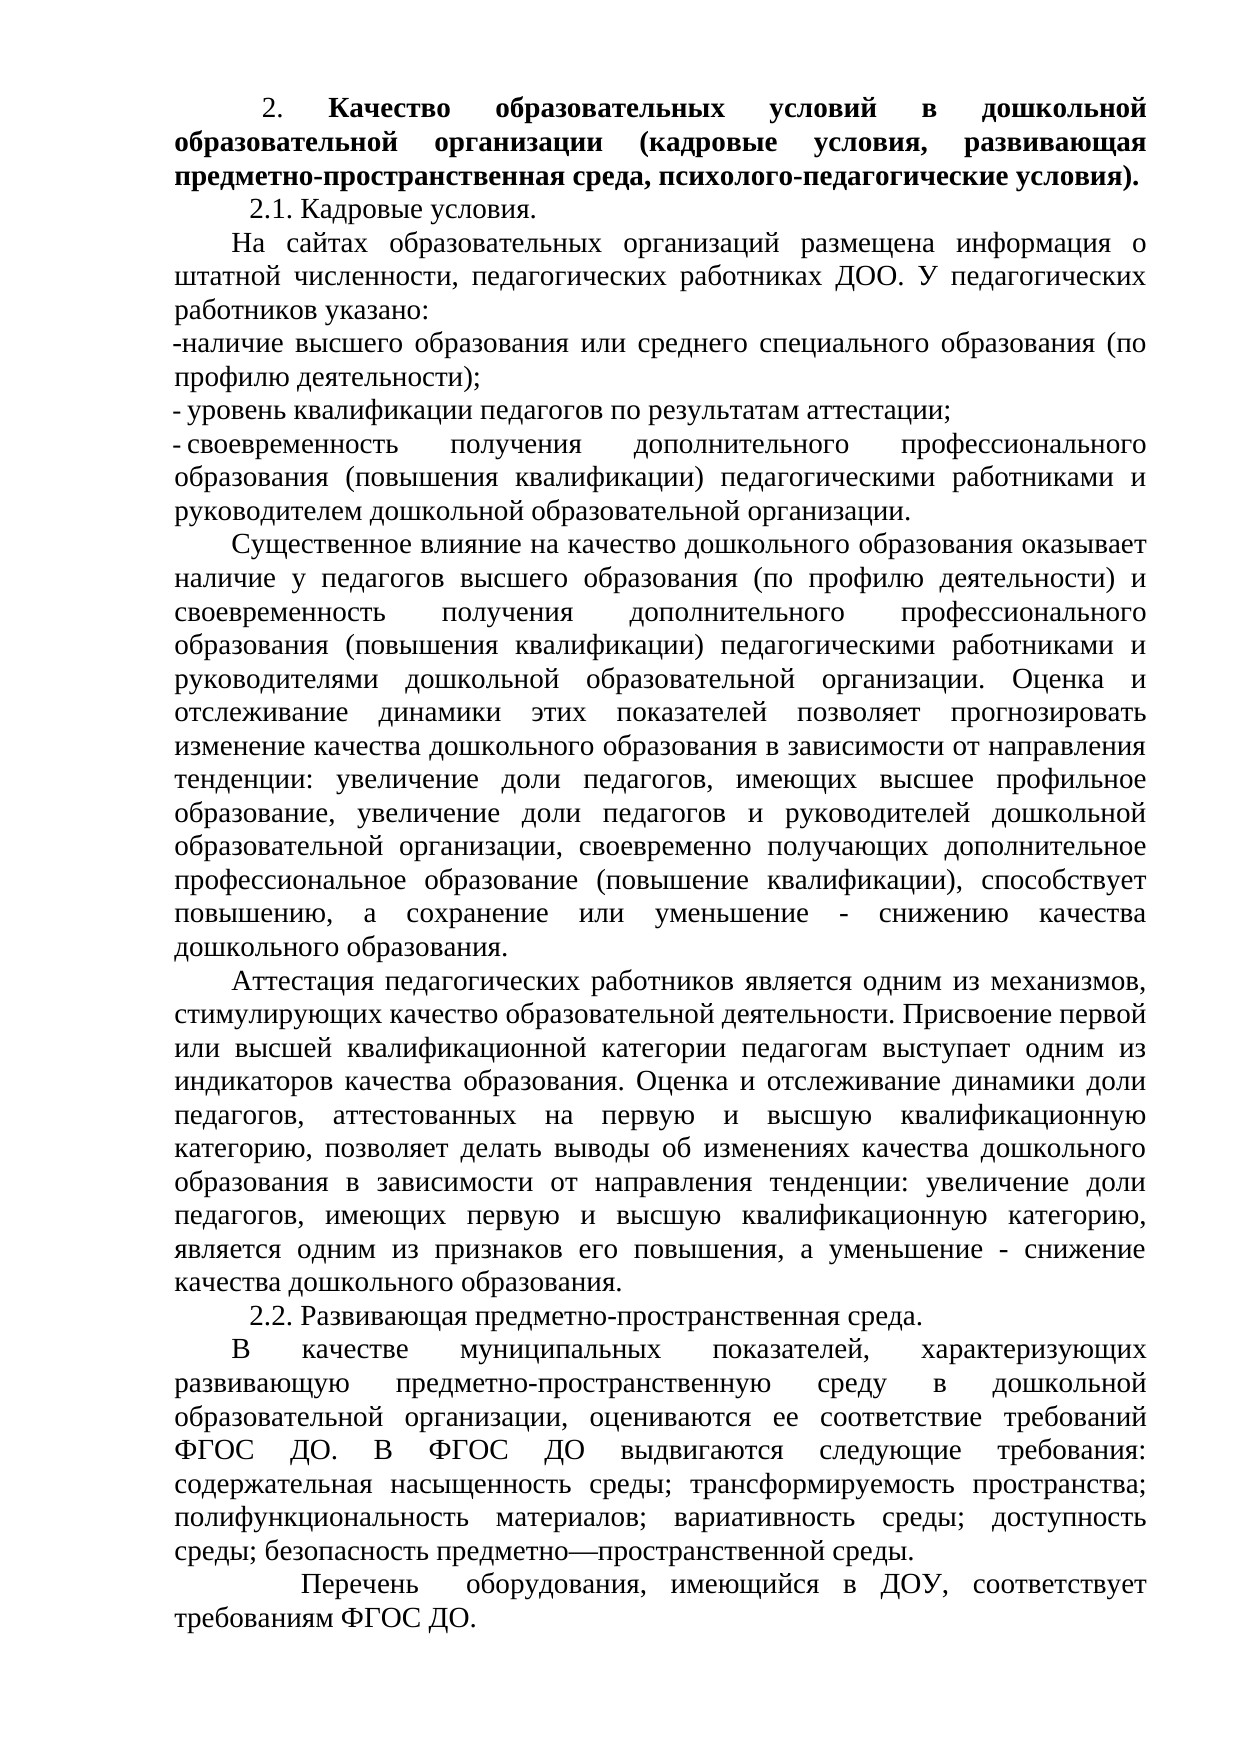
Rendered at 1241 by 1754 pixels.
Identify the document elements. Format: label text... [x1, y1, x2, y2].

text В качестве муниципальных показателей, характеризующих развивающую предметно-пространственную среду в дошкольной образовательной организации, оцениваются ее соответствие требований ФГОС ДО. В ФГОС ДО выдвигаются следующие требования: содержательная насыщенность среды; трансформируемость пространства; полифункциональность материалов; вариативность среды; доступность среды; безопасность предметно—пространственной среды. [174, 1332, 1147, 1566]
text Аттестация педагогических работников является одним из механизмов, стимулирующих качество образовательной деятельности. Присвоение первой или высшей квалификационной категории педагогам выступает одним из индикаторов качества образования. Оценка и отслеживание динамики доли педагогов, аттестованных на первую и высшую квалификационную категорию, позволяет делать выводы об изменениях качества дошкольного образования в зависимости от направления тенденции: увеличение доли педагогов, имеющих первую и высшую квалификационную категорию, является одним из признаков его повышения, а уменьшение - снижение качества дошкольного образования. [174, 963, 1147, 1298]
text 2.1. Кадровые условия. [174, 191, 1149, 225]
text На сайтах образовательных организаций размещена информация о штатной численности, педагогических работниках ДОО. У педагогических работников указано: [174, 225, 1147, 325]
text 2.2. Развивающая предметно-пространственная среда. [174, 1298, 1149, 1332]
text Перечень оборудования, имеющийся в ДОУ, соответствует требованиям ФГОС ДО. [174, 1566, 1147, 1633]
text Существенное влияние на качество дошкольного образования оказывает наличие у педагогов высшего образования (по профилю деятельности) и своевременность получения дополнительного профессионального образования (повышения квалификации) педагогическими работниками и руководителями дошкольной образовательной организации. Оценка и отслеживание динамики этих показателей позволяет прогнозировать изменение качества дошкольного образования в зависимости от направления тенденции: увеличение доли педагогов, имеющих высшее профильное образование, увеличение доли педагогов и руководителей дошкольной образовательной организации, своевременно получающих дополнительное профессиональное образование (повышение квалификации), способствует повышению, а сохранение или уменьшение - снижению качества дошкольного образования. [174, 527, 1147, 963]
text 2. Качество образовательных условий в дошкольной образовательной организации (кадровые условия, развивающая предметно-пространственная среда, психолого-педагогические условия). [174, 91, 1147, 191]
text -наличие высшего образования или среднего специального образования (по профилю деятельности); [172, 325, 1147, 392]
list уровень квалификации педагогов по результатам аттестации; [172, 392, 1149, 426]
list своевременность получения дополнительного профессионального образования (повышения квалификации) педагогическими работниками и руководителем дошкольной образовательной организации. [172, 426, 1147, 527]
